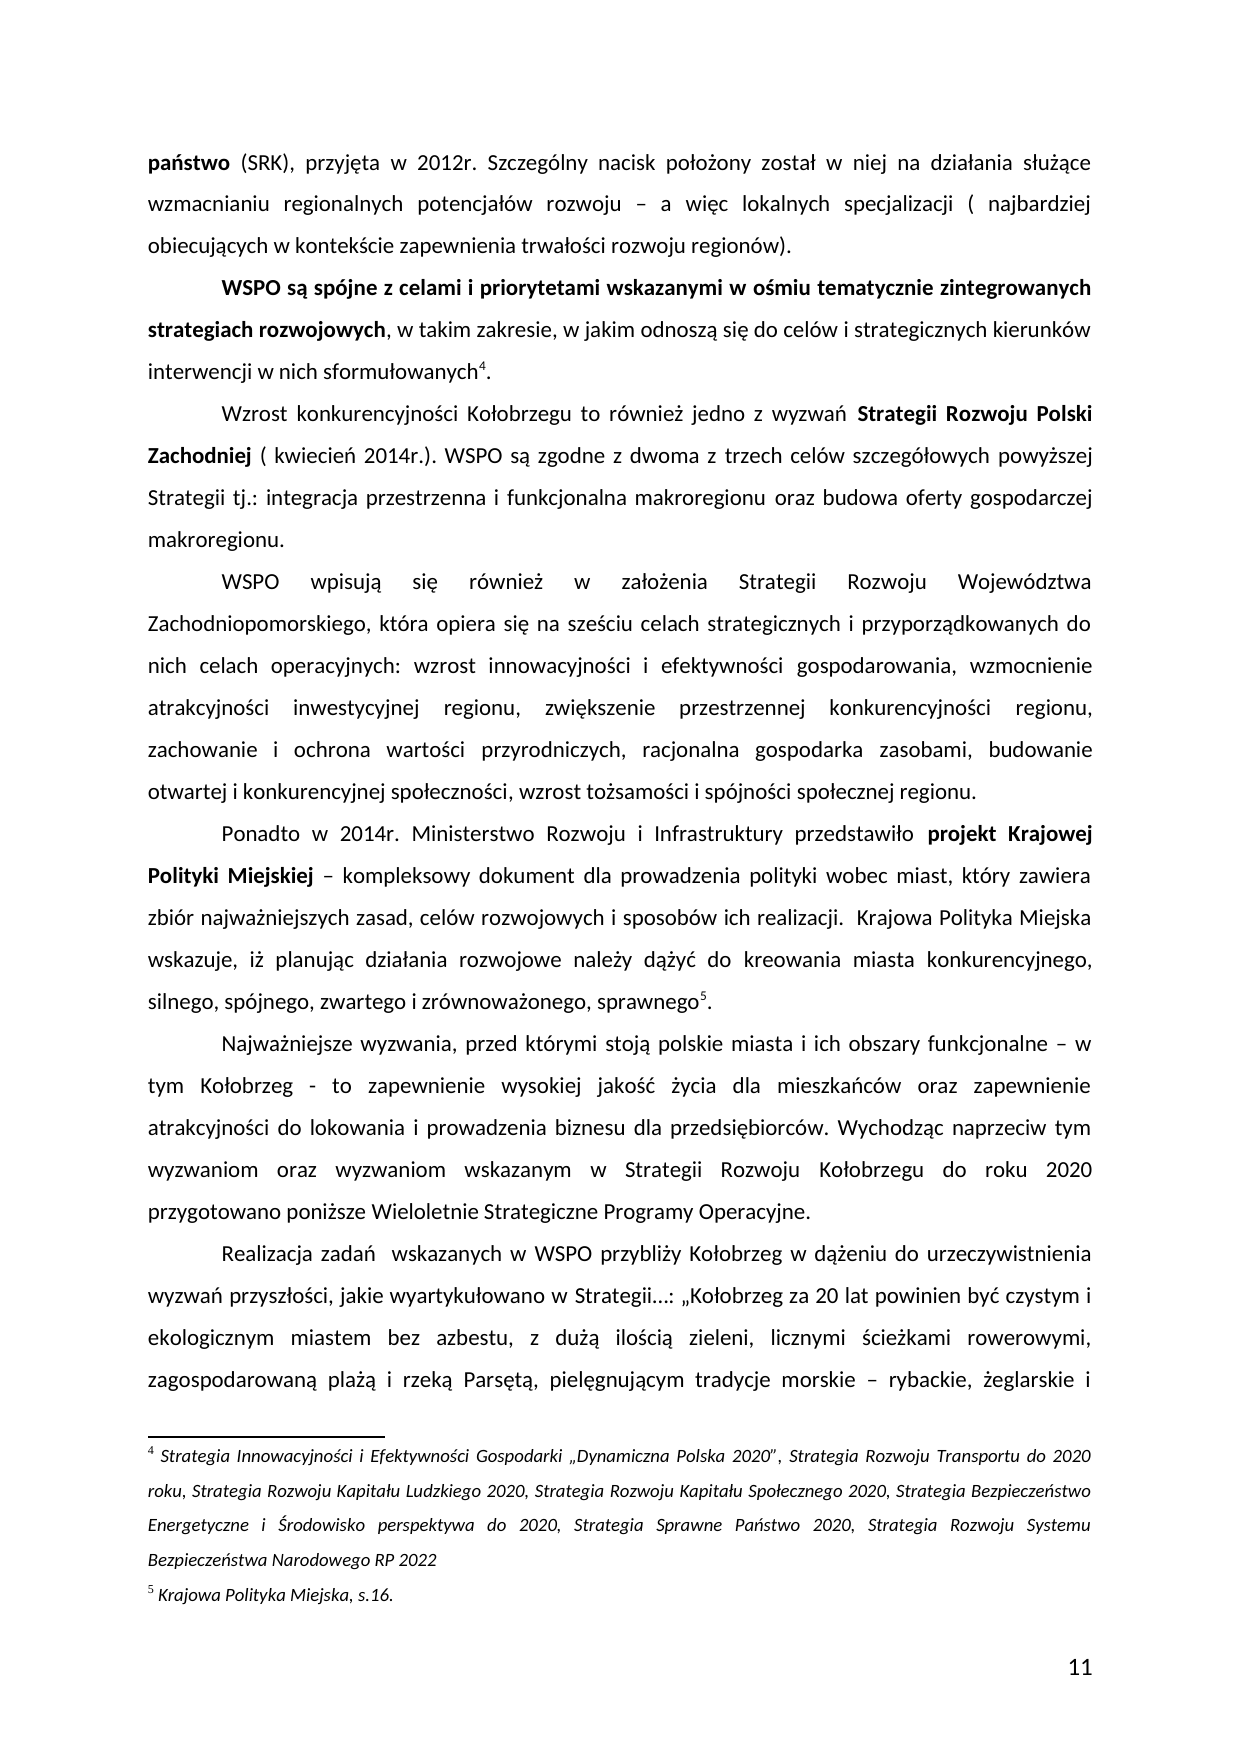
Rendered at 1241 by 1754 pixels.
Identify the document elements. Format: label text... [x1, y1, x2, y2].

text Wzrost konkurencyjności Kołobrzegu to również jedno z wyzwań Strategii Rozwoju Polski Zachodniej ( kwiecień 2014r.). WSPO są zgodne z dwoma z trzech celów szczegółowych powyższej Strategii tj.: integracja przestrzenna i funkcjonalna makroregionu oraz budowa oferty gospodarczej makroregionu. [148, 399, 1093, 553]
text Ponadto w 2014r. Ministerstwo Rozwoju i Infrastruktury przedstawiło projekt Krajowej Polityki Miejskiej – kompleksowy dokument dla prowadzenia polityki wobec miast, który zawiera zbiór najważniejszych zasad, celów rozwojowych i sposobów ich realizacji. Krajowa Polityka Miejska wskazuje, iż planując działania rozwojowe należy dążyć do kreowania miasta konkurencyjnego, silnego, spójnego, zwartego i zrównoważonego, sprawnego. [148, 819, 1093, 1015]
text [148, 1239, 1093, 1393]
text WSPO są spójne z celami i priorytetami wskazanymi w ośmiu tematycznie zintegrowanych strategiach rozwojowych, w takim zakresie, w jakim odnoszą się do celów i strategicznych kierunków interwencji w nich sformułowanych. [148, 273, 1093, 386]
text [148, 148, 1093, 259]
text Najważniejsze wyzwania, przed którymi stoją polskie miasta i ich obszary funkcjonalne – w tym Kołobrzeg - to zapewnienie wysokiej jakość życia dla mieszkańców oraz zapewnienie atrakcyjności do lokowania i prowadzenia biznesu dla przedsiębiorców. Wychodząc naprzeciw tym wyzwaniom oraz wyzwaniom wskazanym w Strategii Rozwoju Kołobrzegu do roku 2020 przygotowano poniższe Wieloletnie Strategiczne Programy Operacyjne. [148, 1029, 1093, 1225]
text WSPO wpisują się również w założenia Strategii Rozwoju Województwa Zachodniopomorskiego, która opiera się na sześciu celach strategicznych i przyporządkowanych do nich celach operacyjnych: wzrost innowacyjności i efektywności gospodarowania, wzmocnienie atrakcyjności inwestycyjnej regionu, zwiększenie przestrzennej konkurencyjności regionu, zachowanie i ochrona wartości przyrodniczych, racjonalna gospodarka zasobami, budowanie otwartej i konkurencyjnej społeczności, wzrost tożsamości i spójności społecznej regionu. [148, 567, 1093, 805]
